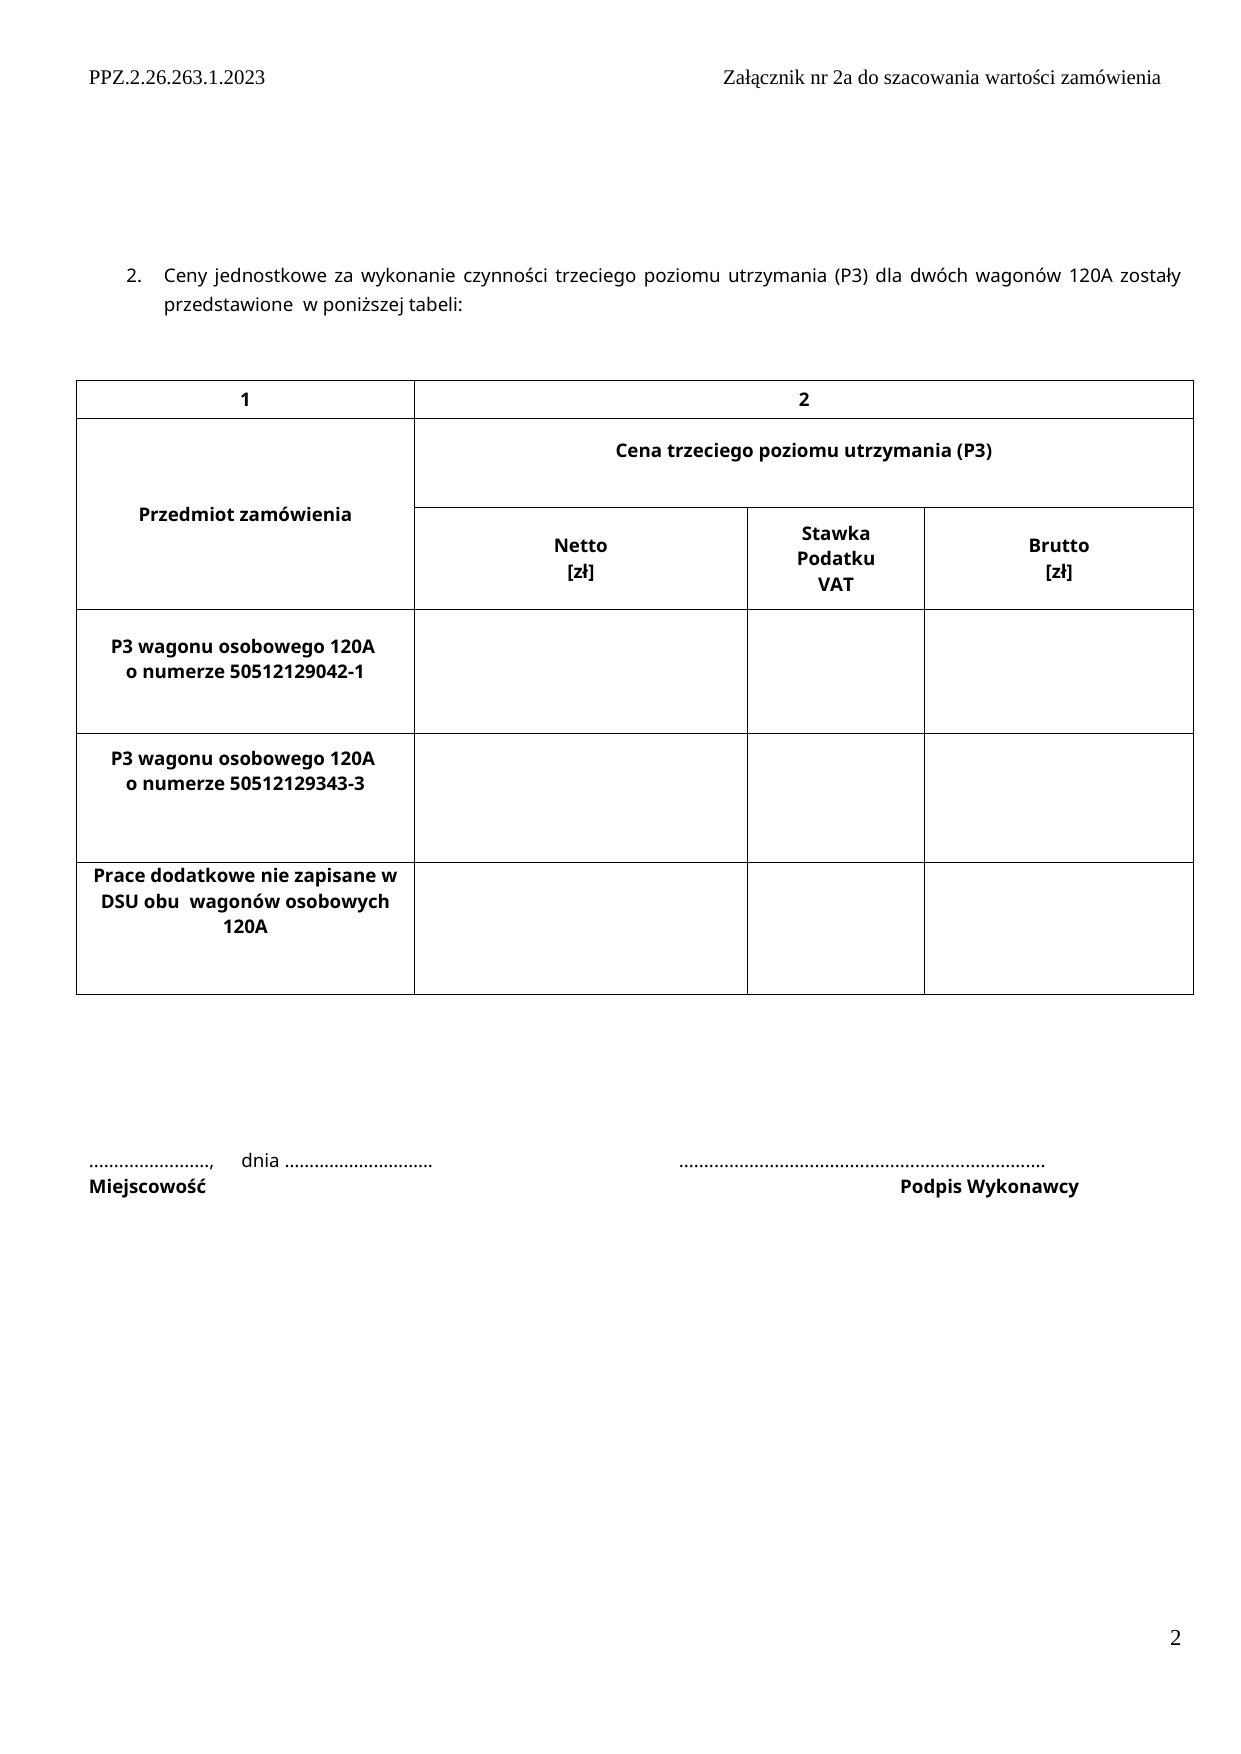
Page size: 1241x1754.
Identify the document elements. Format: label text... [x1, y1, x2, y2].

table_cell [925, 863, 1193, 993]
table_cell Brutto [zł] [925, 508, 1193, 609]
table_cell [748, 610, 924, 732]
table_cell [415, 863, 747, 993]
table_cell P3 wagonu osobowego 120A o numerze 50512129343-3 [77, 734, 414, 862]
table_cell [925, 734, 1193, 862]
table_header 2 [415, 381, 1193, 417]
table_cell [748, 863, 924, 993]
table_cell Przedmiot zamówienia [77, 419, 414, 609]
text ........................, dnia ………………………… ......................................................................... [89, 1148, 1181, 1173]
table_cell Stawka Podatku VAT [748, 508, 924, 609]
text Miejscowość Podpis Wykonawcy [89, 1173, 1181, 1199]
table_cell Prace dodatkowe nie zapisane w DSU obu wagonów osobowych 120A [77, 863, 414, 993]
table_cell [925, 610, 1193, 732]
table_cell [415, 734, 747, 862]
table_cell Cena trzeciego poziomu utrzymania (P3) [415, 419, 1193, 507]
table_header 1 [77, 381, 414, 417]
table_cell P3 wagonu osobowego 120A o numerze 50512129042-1 [77, 610, 414, 732]
table_cell [415, 610, 747, 732]
list Ceny jednostkowe za wykonanie czynności trzeciego poziomu utrzymania (P3) dla dwóch wagonów 120A zostały przedstawione w poniższej tabeli: [126, 262, 1181, 317]
table_cell Netto [zł] [415, 508, 747, 609]
table_cell [748, 734, 924, 862]
